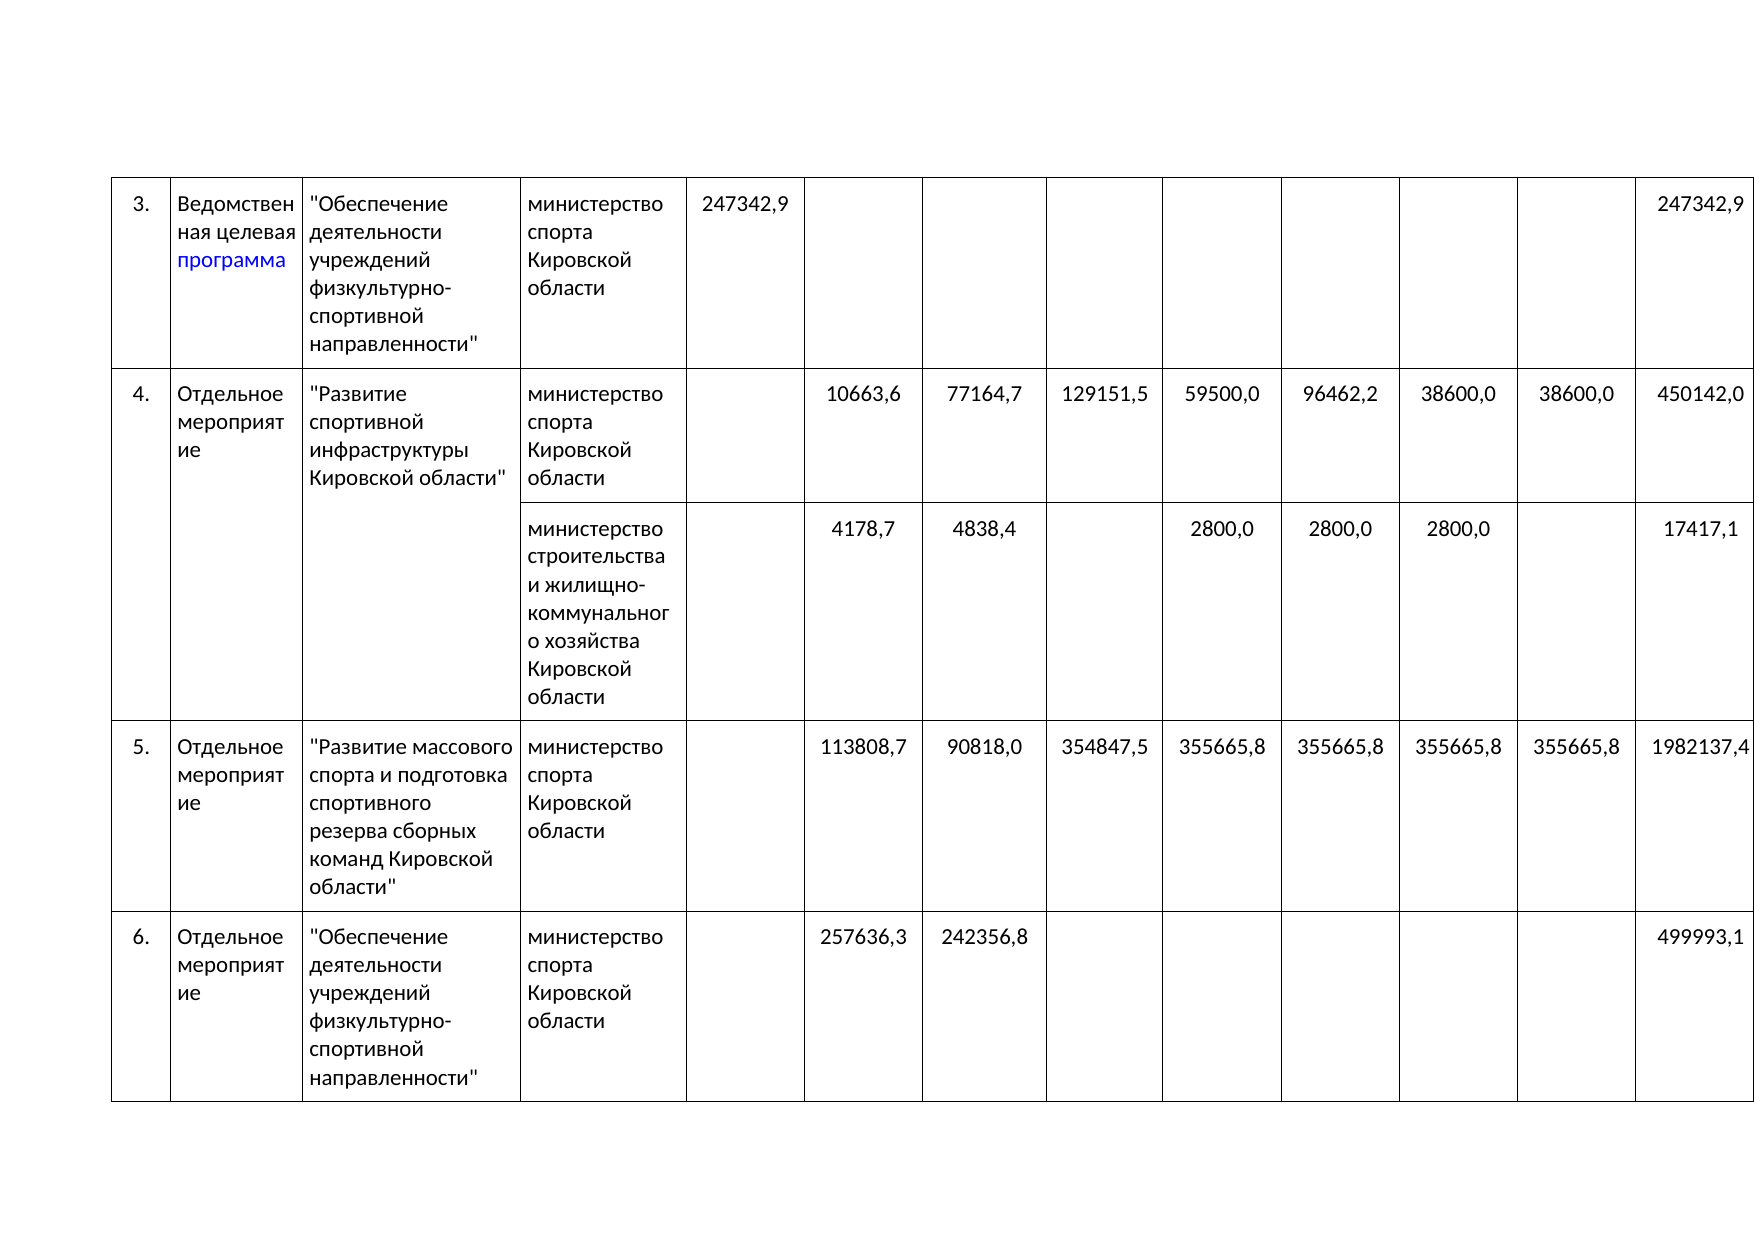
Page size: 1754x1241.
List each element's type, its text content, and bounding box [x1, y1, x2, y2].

table_cell [923, 178, 1046, 368]
table_cell министерство строительства и жилищно-коммунального хозяйства Кировской области [521, 503, 686, 720]
table_cell 96462,2 [1282, 369, 1399, 502]
table_cell 90818,0 [923, 721, 1046, 911]
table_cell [171, 178, 302, 368]
table_cell 247342,9 [687, 178, 804, 368]
table_cell 4178,7 [805, 503, 922, 720]
table_cell 355665,8 [1163, 721, 1281, 911]
table_cell министерство спорта Кировской области [521, 369, 686, 502]
table_cell [1518, 503, 1635, 720]
table_cell 355665,8 [1282, 721, 1399, 911]
table_cell 3. [112, 178, 170, 368]
table_cell [1163, 912, 1281, 1101]
table_cell [1282, 912, 1399, 1101]
table_cell 4. [112, 369, 170, 720]
table_cell 257636,3 [805, 912, 922, 1101]
table_cell 2800,0 [1163, 503, 1281, 720]
table_cell 247342,9 [1636, 178, 1753, 368]
table_cell "Обеспечение деятельности учреждений физкультурно-спортивной направленности" [303, 912, 520, 1101]
table_cell 38600,0 [1400, 369, 1517, 502]
table_cell 2800,0 [1400, 503, 1517, 720]
table_cell 450142,0 [1636, 369, 1753, 502]
table_cell [1282, 178, 1399, 368]
table_cell 242356,8 [923, 912, 1046, 1101]
table_cell 113808,7 [805, 721, 922, 911]
table_cell Отдельное мероприятие [171, 721, 302, 911]
table_cell 4838,4 [923, 503, 1046, 720]
table_cell министерство спорта Кировской области [521, 721, 686, 911]
table_cell [1047, 503, 1162, 720]
table_cell [1047, 912, 1162, 1101]
table_cell "Развитие спортивной инфраструктуры Кировской области" [303, 369, 520, 720]
table_cell [805, 178, 922, 368]
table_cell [521, 912, 686, 1101]
table_cell [1518, 178, 1635, 368]
table_cell 129151,5 [1047, 369, 1162, 502]
table_cell [1400, 178, 1517, 368]
table_cell 6. [112, 912, 170, 1101]
table_cell [1518, 912, 1635, 1101]
table_cell "Развитие массового спорта и подготовка спортивного резерва сборных команд Кировской области" [303, 721, 520, 911]
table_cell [521, 178, 686, 368]
table_cell [687, 912, 804, 1101]
table_cell 499993,1 [1636, 912, 1753, 1101]
table_cell Отдельное мероприятие [171, 369, 302, 720]
table_cell 354847,5 [1047, 721, 1162, 911]
table_cell 38600,0 [1518, 369, 1635, 502]
table_cell "Обеспечение деятельности учреждений физкультурно-спортивной направленности" [303, 178, 520, 368]
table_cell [171, 912, 302, 1101]
table_cell 5. [112, 721, 170, 911]
table_cell 59500,0 [1163, 369, 1281, 502]
table_cell [1163, 178, 1281, 368]
table_cell 77164,7 [923, 369, 1046, 502]
table_cell 10663,6 [805, 369, 922, 502]
table_cell [687, 369, 804, 502]
table_cell 17417,1 [1636, 503, 1753, 720]
table_cell 1982137,4 [1636, 721, 1753, 911]
table_cell [687, 503, 804, 720]
table_cell [687, 721, 804, 911]
table_cell [1400, 912, 1517, 1101]
table_cell 2800,0 [1282, 503, 1399, 720]
table_cell 355665,8 [1400, 721, 1517, 911]
table_cell 355665,8 [1518, 721, 1635, 911]
table_cell [1047, 178, 1162, 368]
